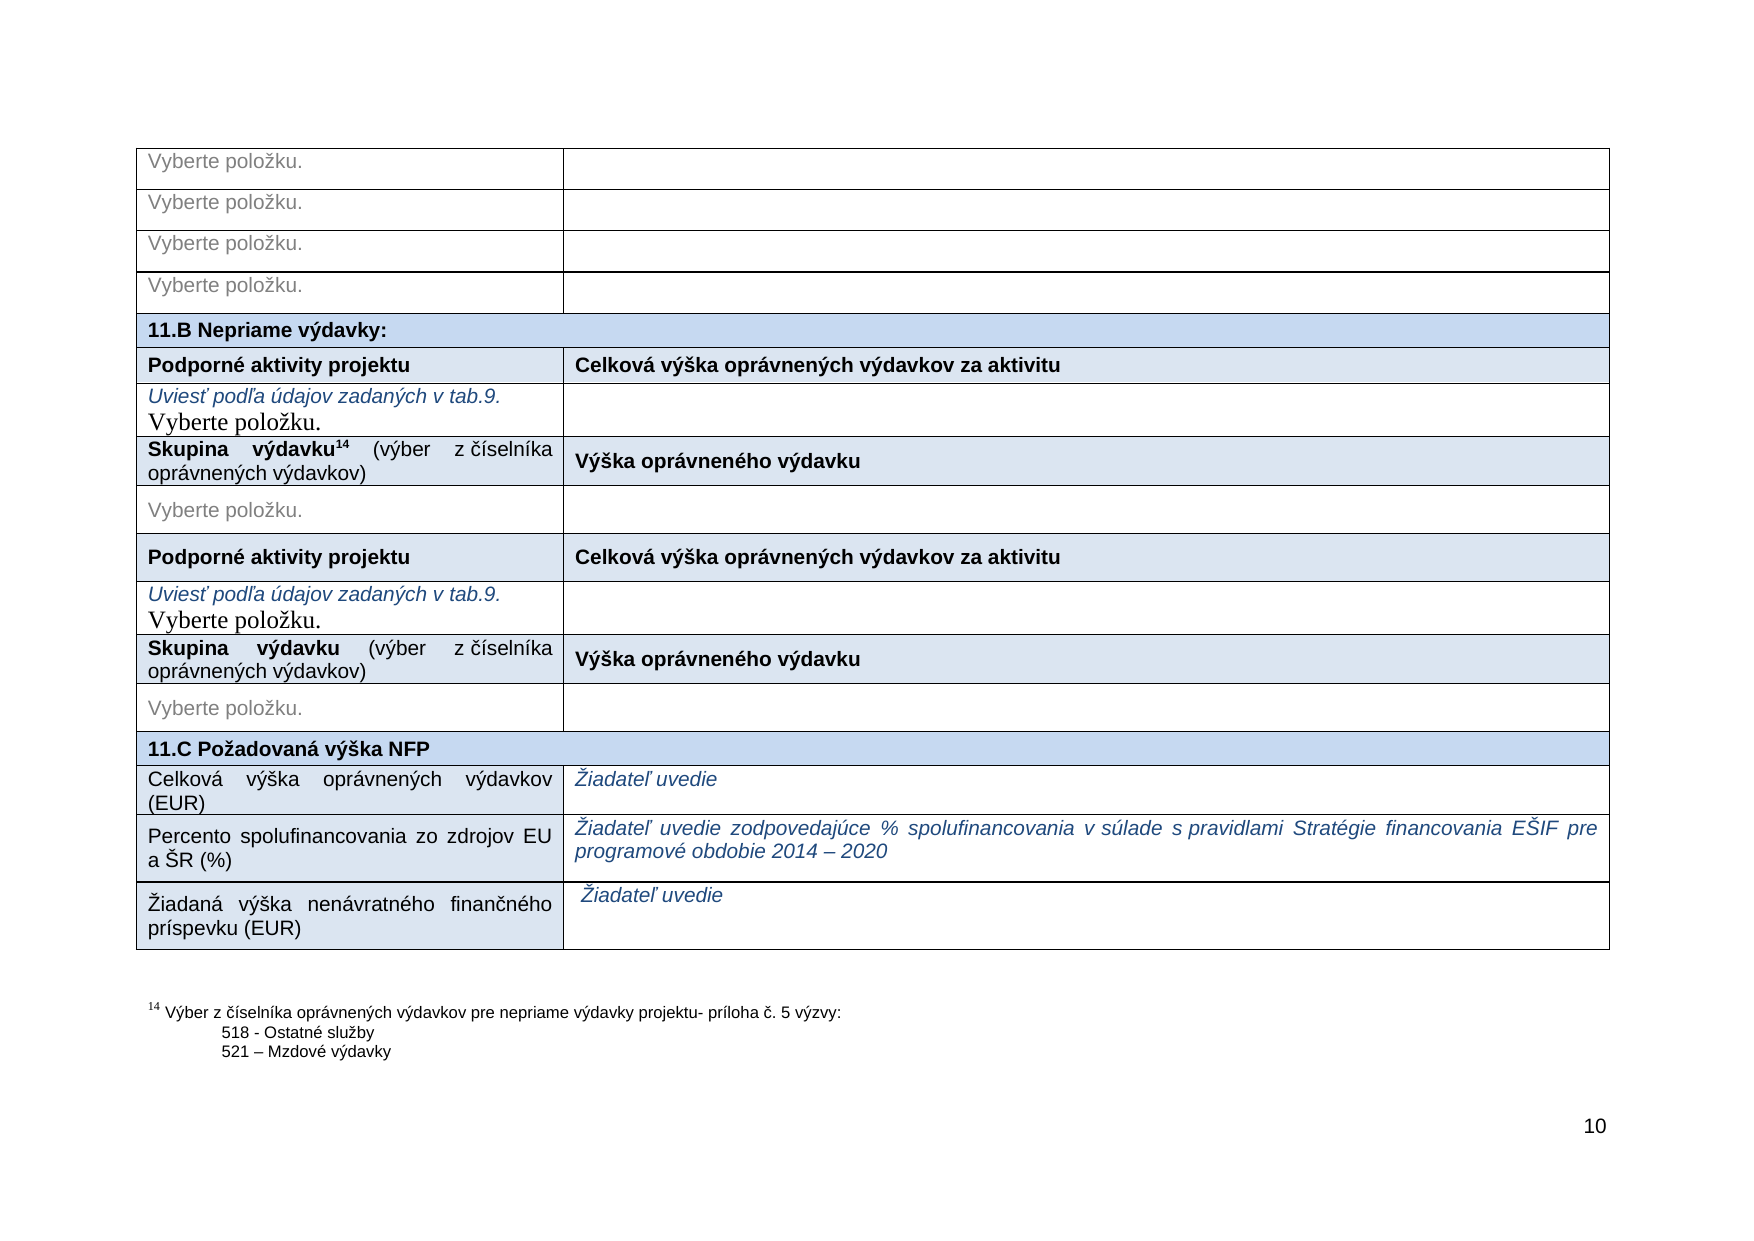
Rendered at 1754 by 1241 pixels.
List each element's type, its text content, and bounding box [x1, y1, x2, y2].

table_cell [564, 273, 1609, 313]
table_cell Výška oprávneného výdavku [564, 437, 1609, 485]
table_cell Uviesť podľa údajov zadaných v tab.9. [137, 384, 563, 436]
table_cell 11.C Požadovaná výška NFP [137, 732, 1609, 765]
table_cell Skupina výdavku (výber z číselníka oprávnených výdavkov) [137, 437, 563, 485]
table_cell Žiadateľ uvedie zodpovedajúce % spolufinancovania v súlade s pravidlami Stratégie financovania EŠIF pre programové obdobie 2014 – 2020 [564, 815, 1609, 881]
table_cell [564, 190, 1609, 230]
table_cell Žiadateľ uvedie [564, 883, 1609, 949]
table_cell [137, 190, 563, 230]
table_cell Celková výška oprávnených výdavkov za aktivitu [564, 348, 1609, 382]
table_cell [564, 486, 1609, 533]
table_cell [564, 384, 1609, 436]
table_cell Podporné aktivity projektu [137, 348, 563, 382]
table_cell Výška oprávneného výdavku [564, 635, 1609, 683]
table_cell Podporné aktivity projektu [137, 534, 563, 581]
table_cell Celková výška oprávnených výdavkov za aktivitu [564, 534, 1609, 581]
table_cell [137, 149, 563, 189]
table_cell Percento spolufinancovania zo zdrojov EU a ŠR (%) [137, 815, 563, 881]
table_cell [564, 582, 1609, 634]
table_cell [564, 149, 1609, 189]
table_cell Žiadaná výška nenávratného finančného príspevku (EUR) [137, 883, 563, 949]
table_cell Skupina výdavku (výber z číselníka oprávnených výdavkov) [137, 635, 563, 683]
table_cell [137, 486, 563, 533]
table_cell Uviesť podľa údajov zadaných v tab.9. [137, 582, 563, 634]
table_cell [564, 684, 1609, 731]
table_cell [564, 231, 1609, 271]
table_cell Celková výška oprávnených výdavkov (EUR) [137, 766, 563, 814]
table_cell [137, 273, 563, 313]
table_cell 11.B Nepriame výdavky: [137, 314, 1609, 347]
table_cell [137, 684, 563, 731]
table_cell Žiadateľ uvedie [564, 766, 1609, 814]
table_cell [137, 231, 563, 271]
